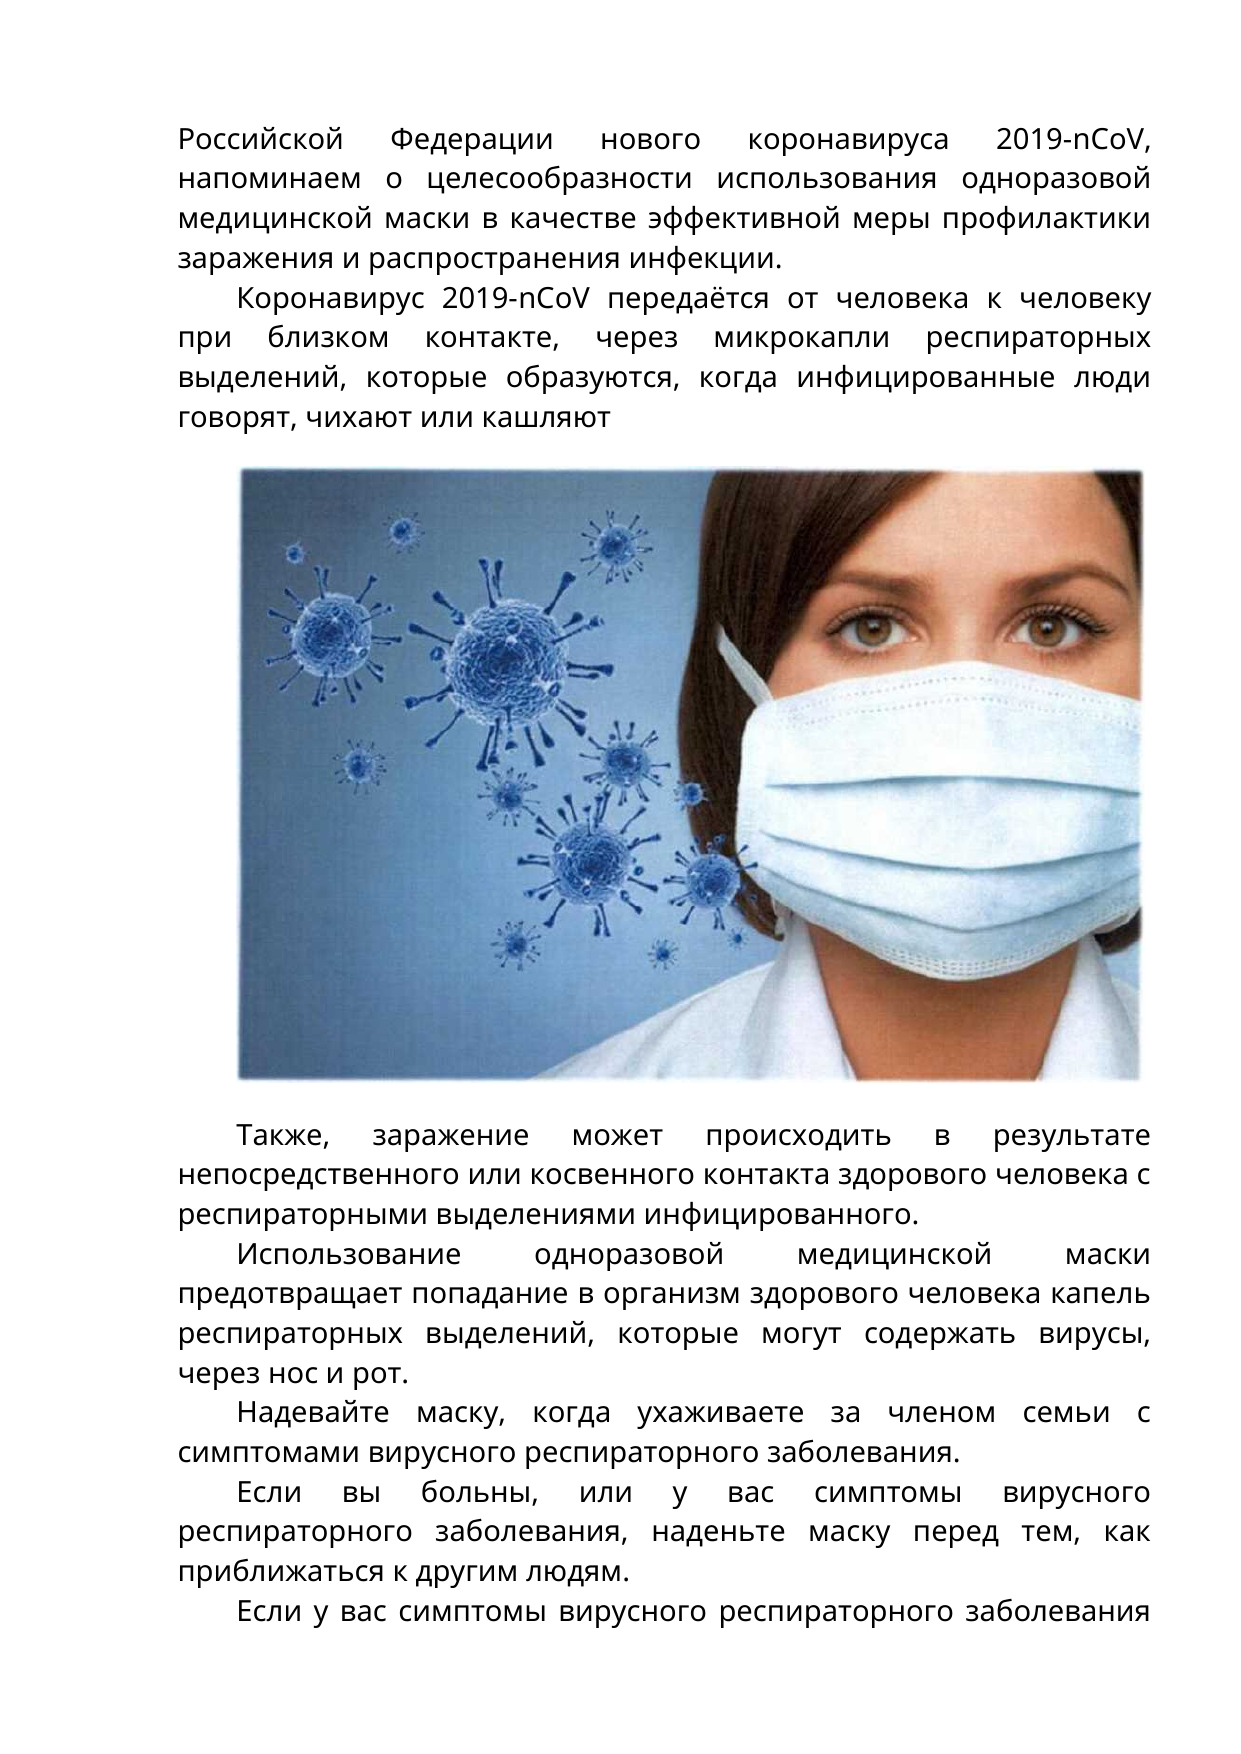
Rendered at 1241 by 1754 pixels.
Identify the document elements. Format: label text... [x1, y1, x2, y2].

text Надевайте маску, когда ухаживаете за членом семьи с симптомами вирусного респираторного заболевания. [177, 1392, 1152, 1471]
picture [236, 466, 1145, 1083]
text Использование одноразовой медицинской маски предотвращает попадание в организм здорового человека капель респираторных выделений, которые могут содержать вирусы, через нос и рот. [177, 1233, 1152, 1392]
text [177, 1590, 1152, 1630]
text Также, заражение может происходить в результате непосредственного или косвенного контакта здорового человека с респираторными выделениями инфицированного. [177, 1114, 1152, 1233]
text Коронавирус 2019-nCoV передаётся от человека к человеку при близком контакте, через микрокапли респираторных выделений, которые образуются, когда инфицированные люди говорят, чихают или кашляют [177, 277, 1152, 436]
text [177, 118, 1152, 277]
text Если вы больны, или у вас симптомы вирусного респираторного заболевания, наденьте маску перед тем, как приближаться к другим людям. [177, 1471, 1152, 1590]
